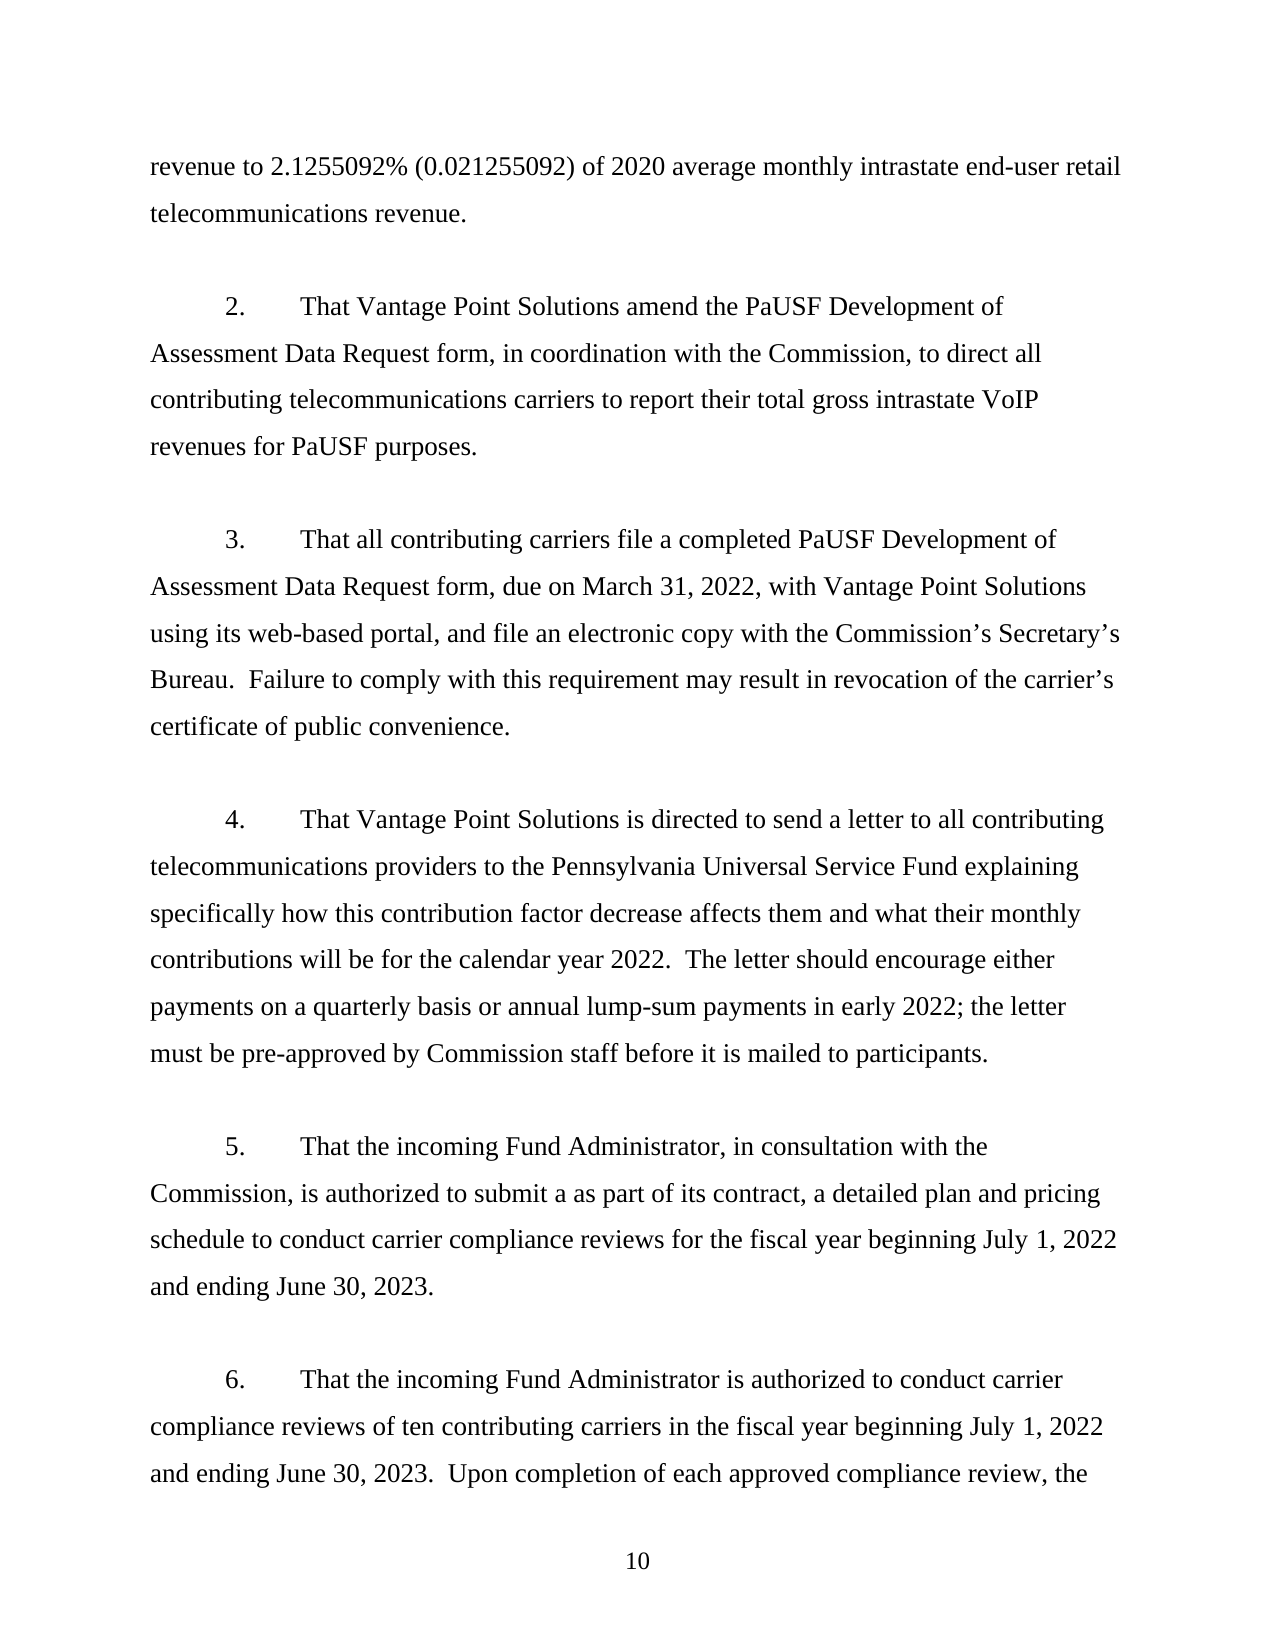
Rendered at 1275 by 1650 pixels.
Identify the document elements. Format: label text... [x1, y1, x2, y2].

text 4. That Vantage Point Solutions is directed to send a letter to all contributing telecommunications providers to the Pennsylvania Universal Service Fund explaining specifically how this contribution factor decrease affects them and what their monthly contributions will be for the calendar year 2022. The letter should encourage either payments on a quarterly basis or annual lump-sum payments in early 2022; the letter must be pre-approved by Commission staff before it is mailed to participants. [150, 803, 1125, 1068]
text 3. That all contributing carriers file a completed PaUSF Development of Assessment Data Request form, due on March 31, 2022, with Vantage Point Solutions using its web-based portal, and file an electronic copy with the Commission’s Secretary’s Bureau. Failure to comply with this requirement may result in revocation of the carrier’s certificate of public convenience. [150, 523, 1125, 741]
text 5. That the incoming Fund Administrator, in consultation with the Commission, is authorized to submit a as part of its contract, a detailed plan and pricing schedule to conduct carrier compliance reviews for the fiscal year beginning July 1, 2022 and ending June 30, 2023. [150, 1130, 1125, 1301]
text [150, 150, 1125, 228]
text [150, 1363, 1125, 1488]
text 2. That Vantage Point Solutions amend the PaUSF Development of Assessment Data Request form, in coordination with the Commission, to direct all contributing telecommunications carriers to report their total gross intrastate VoIP revenues for PaUSF purposes. [150, 290, 1125, 461]
